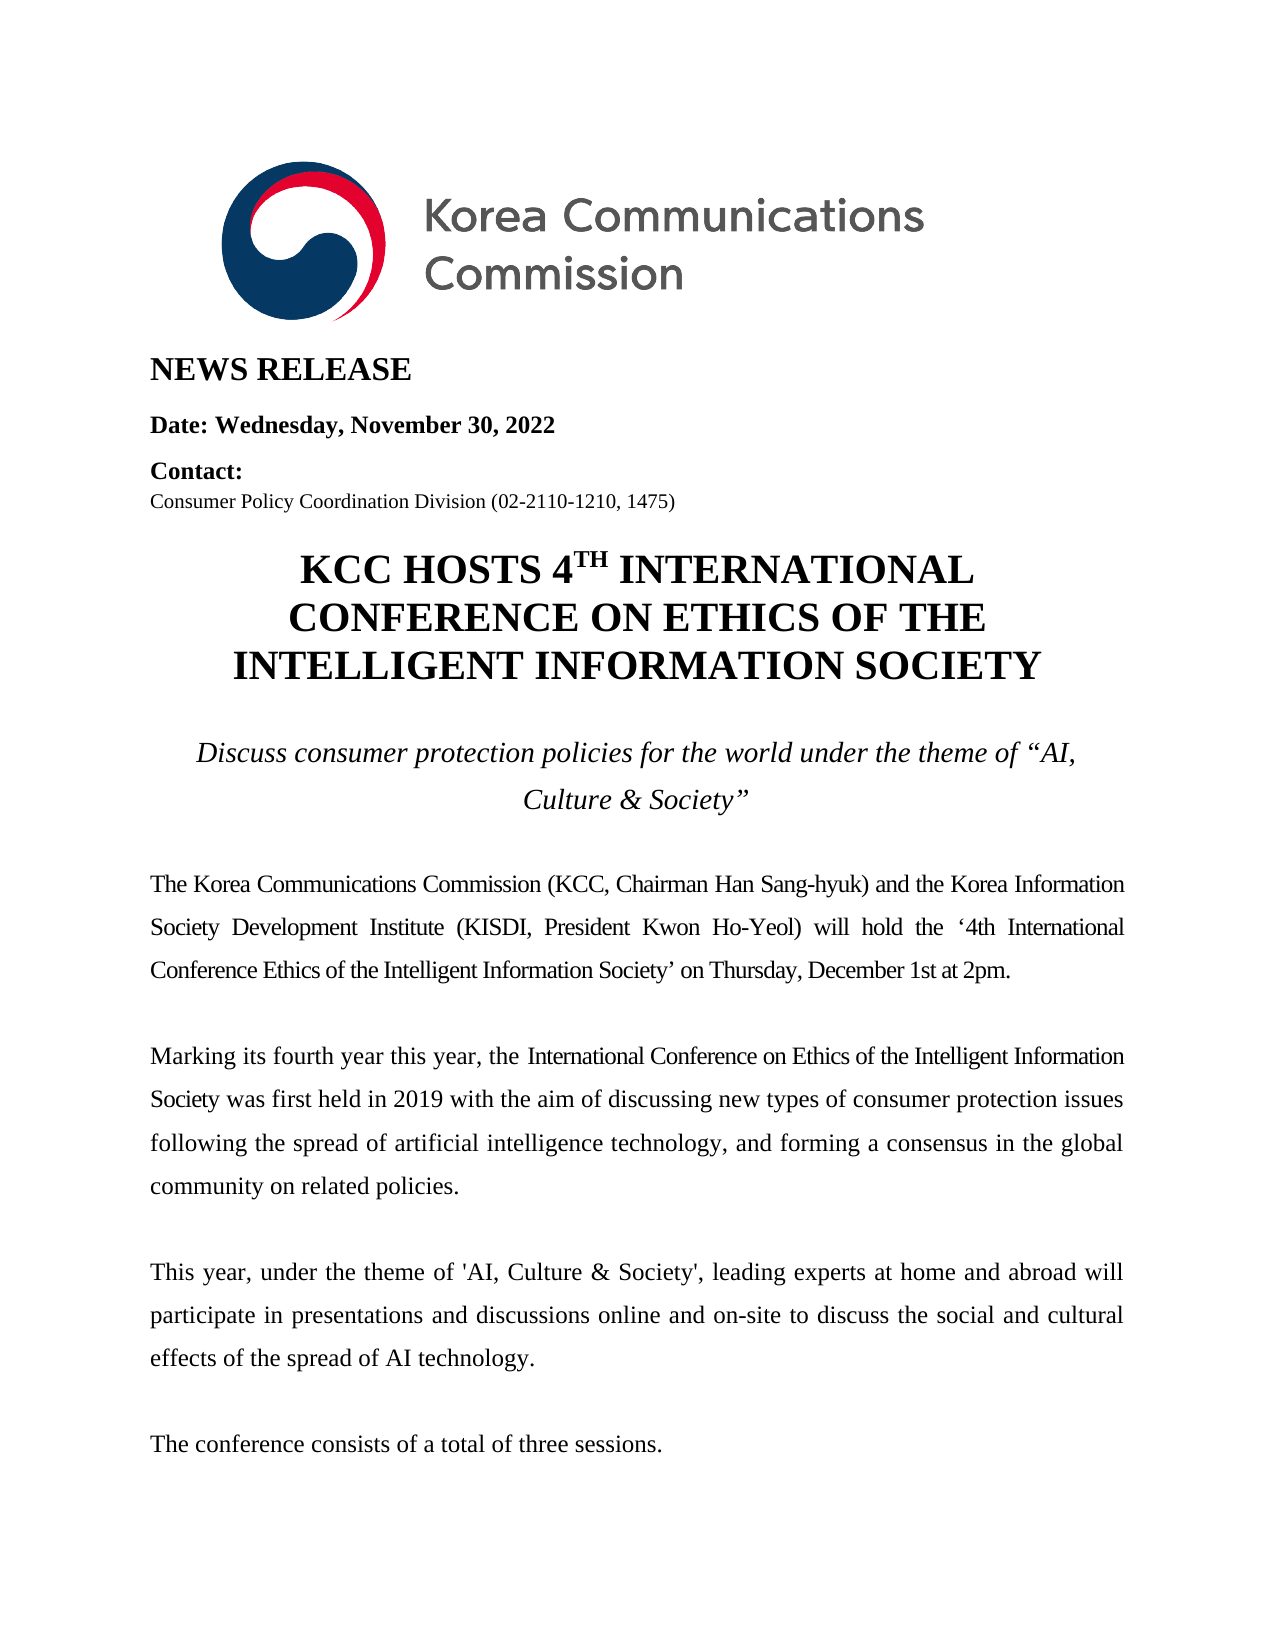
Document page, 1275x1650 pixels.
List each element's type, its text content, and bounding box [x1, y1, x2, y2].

text KCC HOSTS 4TH INTERNATIONAL CONFERENCE ON ETHICS OF THE INTELLIGENT INFORMATION SOCIETY [150, 544, 1125, 688]
picture [150, 150, 1091, 334]
text The conference consists of a total of three sessions. [150, 1429, 1125, 1458]
text NEWS RELEASE [150, 349, 1125, 387]
text Marking its fourth year this year, the International Conference on Ethics of the Intelligent Information Society was first held in 2019 with the aim of discussing new types of consumer protection issues following the spread of artificial intelligence technology, and forming a consensus in the global community on related policies. [150, 1041, 1125, 1199]
text Contact: [150, 456, 1125, 485]
text Discuss consumer protection policies for the world under the theme of “AI, Culture & Society” [150, 735, 1125, 815]
text Consumer Policy Coordination Division (02-2110-1210, 1475) [150, 489, 1125, 513]
text This year, under the theme of 'AI, Culture & Society', leading experts at home and abroad will participate in presentations and discussions online and on-site to discuss the social and cultural effects of the spread of AI technology. [150, 1257, 1125, 1372]
text The Korea Communications Commission (KCC, Chairman Han Sang-hyuk) and the Korea Information Society Development Institute (KISDI, President Kwon Ho-Yeol) will hold the ‘4th International Conference Ethics of the Intelligent Information Society’ on Thursday, December 1st at 2pm. [150, 869, 1125, 984]
text Date: Wednesday, November 30, 2022 [150, 410, 1125, 439]
